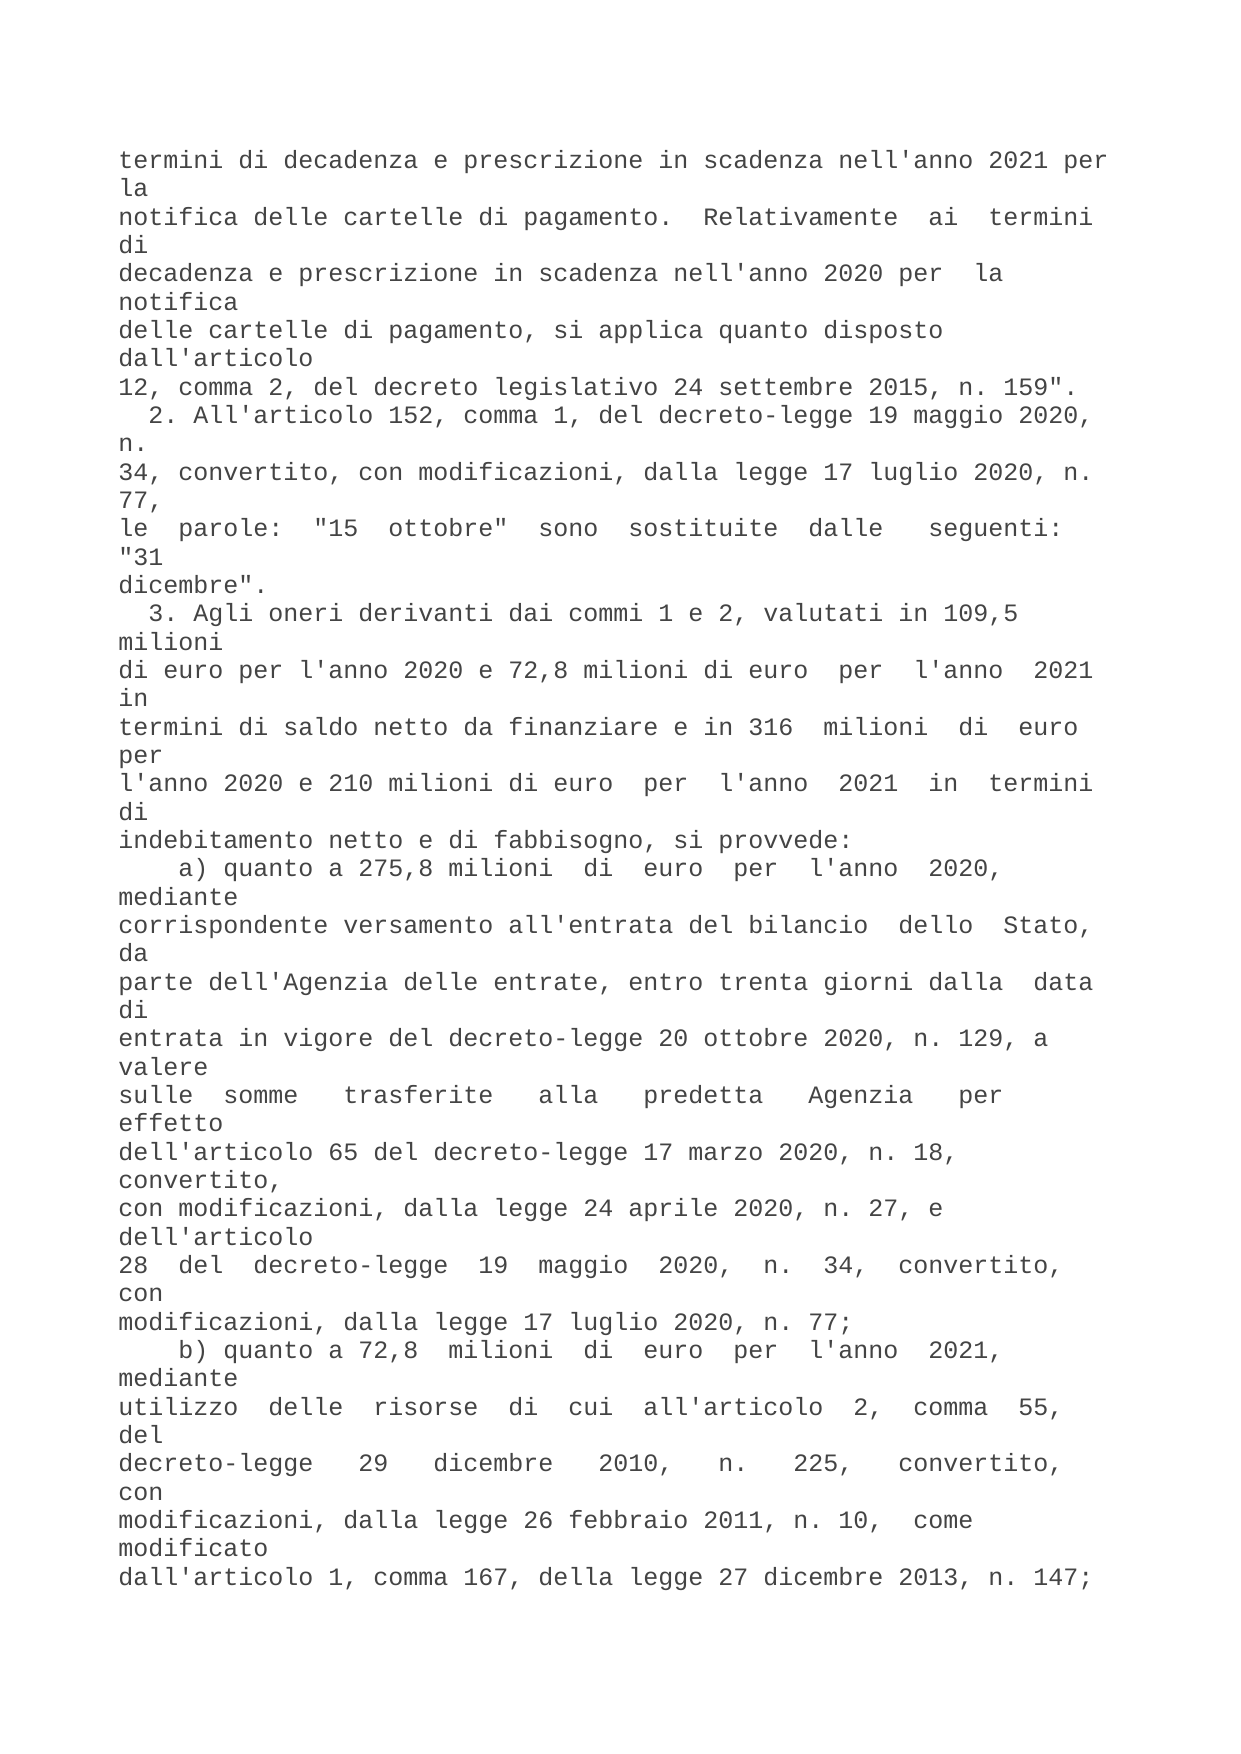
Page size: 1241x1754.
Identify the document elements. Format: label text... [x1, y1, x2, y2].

text delle cartelle di pagamento, si applica quanto disposto dall'articolo [118, 318, 1122, 374]
text entrata in vigore del decreto-legge 20 ottobre 2020, n. 129, a valere [118, 1026, 1122, 1083]
text parte dell'Agenzia delle entrate, entro trenta giorni dalla data di [118, 969, 1122, 1026]
text b) quanto a 72,8 milioni di euro per l'anno 2021, mediante [118, 1338, 1122, 1394]
text termini di decadenza e prescrizione in scadenza nell'anno 2021 per la [118, 148, 1122, 204]
text sulle somme trasferite alla predetta Agenzia per effetto [118, 1083, 1122, 1139]
text dicembre". [118, 573, 1122, 601]
text dell'articolo 65 del decreto-legge 17 marzo 2020, n. 18, convertito, [118, 1139, 1122, 1196]
text con modificazioni, dalla legge 24 aprile 2020, n. 27, e dell'articolo [118, 1196, 1122, 1253]
text decadenza e prescrizione in scadenza nell'anno 2020 per la notifica [118, 261, 1122, 318]
text notifica delle cartelle di pagamento. Relativamente ai termini di [118, 204, 1122, 261]
text modificazioni, dalla legge 17 luglio 2020, n. 77; [118, 1309, 1122, 1338]
text di euro per l'anno 2020 e 72,8 milioni di euro per l'anno 2021 in [118, 658, 1122, 714]
text modificazioni, dalla legge 26 febbraio 2011, n. 10, come modificato [118, 1508, 1122, 1564]
text le parole: "15 ottobre" sono sostituite dalle seguenti: "31 [118, 516, 1122, 573]
text 34, convertito, con modificazioni, dalla legge 17 luglio 2020, n. 77, [118, 459, 1122, 516]
text decreto-legge 29 dicembre 2010, n. 225, convertito, con [118, 1451, 1122, 1508]
text a) quanto a 275,8 milioni di euro per l'anno 2020, mediante [118, 856, 1122, 913]
text corrispondente versamento all'entrata del bilancio dello Stato, da [118, 913, 1122, 969]
text utilizzo delle risorse di cui all'articolo 2, comma 55, del [118, 1394, 1122, 1451]
text 2. All'articolo 152, comma 1, del decreto-legge 19 maggio 2020, n. [118, 403, 1122, 459]
text indebitamento netto e di fabbisogno, si provvede: [118, 828, 1122, 856]
text termini di saldo netto da finanziare e in 316 milioni di euro per [118, 714, 1122, 771]
text dall'articolo 1, comma 167, della legge 27 dicembre 2013, n. 147; [118, 1564, 1122, 1593]
text 28 del decreto-legge 19 maggio 2020, n. 34, convertito, con [118, 1253, 1122, 1309]
text 3. Agli oneri derivanti dai commi 1 e 2, valutati in 109,5 milioni [118, 601, 1122, 658]
text 12, comma 2, del decreto legislativo 24 settembre 2015, n. 159". [118, 374, 1122, 403]
text l'anno 2020 e 210 milioni di euro per l'anno 2021 in termini di [118, 771, 1122, 828]
